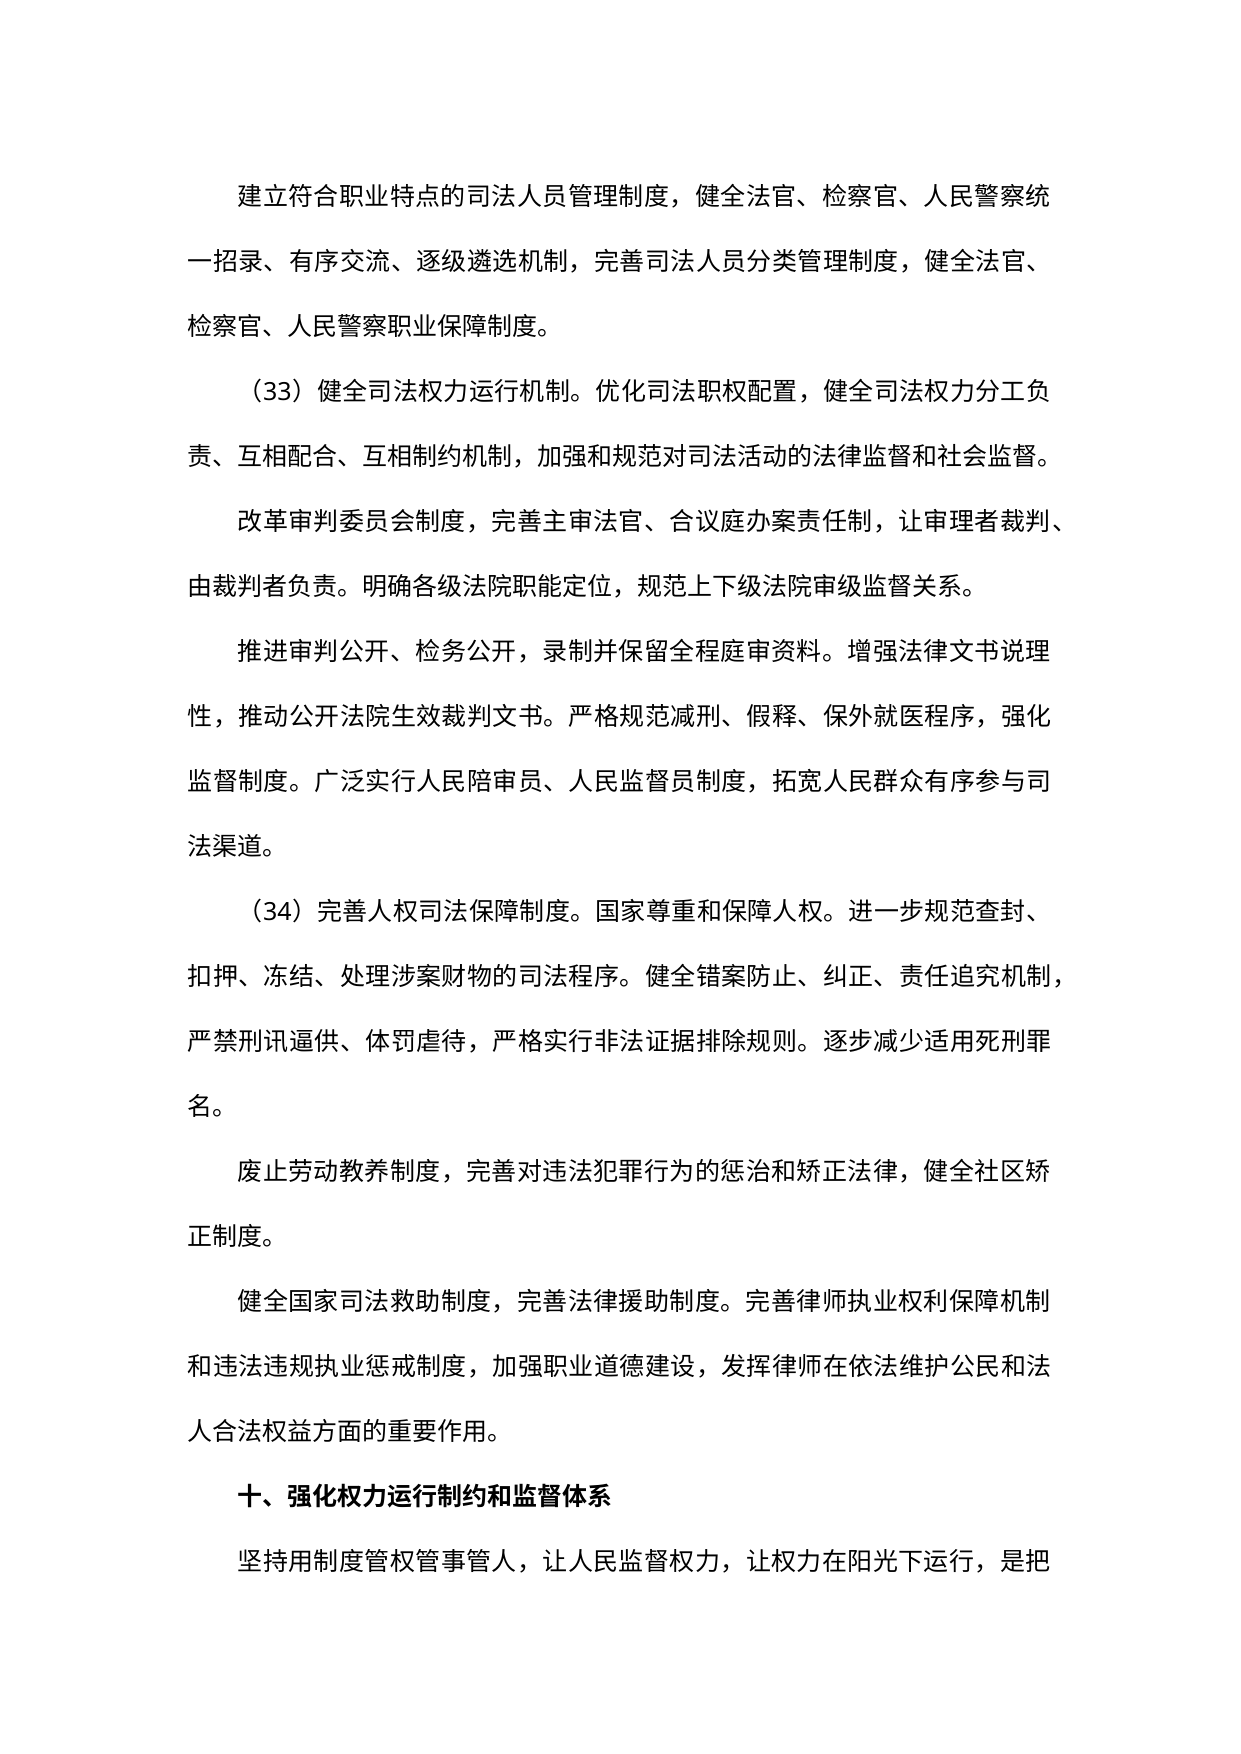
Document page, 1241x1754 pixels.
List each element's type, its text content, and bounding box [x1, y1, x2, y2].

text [187, 1527, 1053, 1592]
text （34）完善人权司法保障制度。国家尊重和保障人权。进一步规范查封、扣押、冻结、处理涉案财物的司法程序。健全错案防止、纠正、责任追究机制，严禁刑讯逼供、体罚虐待，严格实行非法证据排除规则。逐步减少适用死刑罪名。 [187, 877, 1053, 1137]
text 十、强化权力运行制约和监督体系 [187, 1462, 1053, 1527]
text 改革审判委员会制度，完善主审法官、合议庭办案责任制，让审理者裁判、由裁判者负责。明确各级法院职能定位，规范上下级法院审级监督关系。 [187, 487, 1053, 617]
text 建立符合职业特点的司法人员管理制度，健全法官、检察官、人民警察统一招录、有序交流、逐级遴选机制，完善司法人员分类管理制度，健全法官、检察官、人民警察职业保障制度。 [187, 162, 1053, 357]
text 健全国家司法救助制度，完善法律援助制度。完善律师执业权利保障机制和违法违规执业惩戒制度，加强职业道德建设，发挥律师在依法维护公民和法人合法权益方面的重要作用。 [187, 1267, 1053, 1462]
text （33）健全司法权力运行机制。优化司法职权配置，健全司法权力分工负责、互相配合、互相制约机制，加强和规范对司法活动的法律监督和社会监督。 [187, 357, 1053, 487]
text 推进审判公开、检务公开，录制并保留全程庭审资料。增强法律文书说理性，推动公开法院生效裁判文书。严格规范减刑、假释、保外就医程序，强化监督制度。广泛实行人民陪审员、人民监督员制度，拓宽人民群众有序参与司法渠道。 [187, 617, 1053, 877]
text 废止劳动教养制度，完善对违法犯罪行为的惩治和矫正法律，健全社区矫正制度。 [187, 1137, 1053, 1267]
